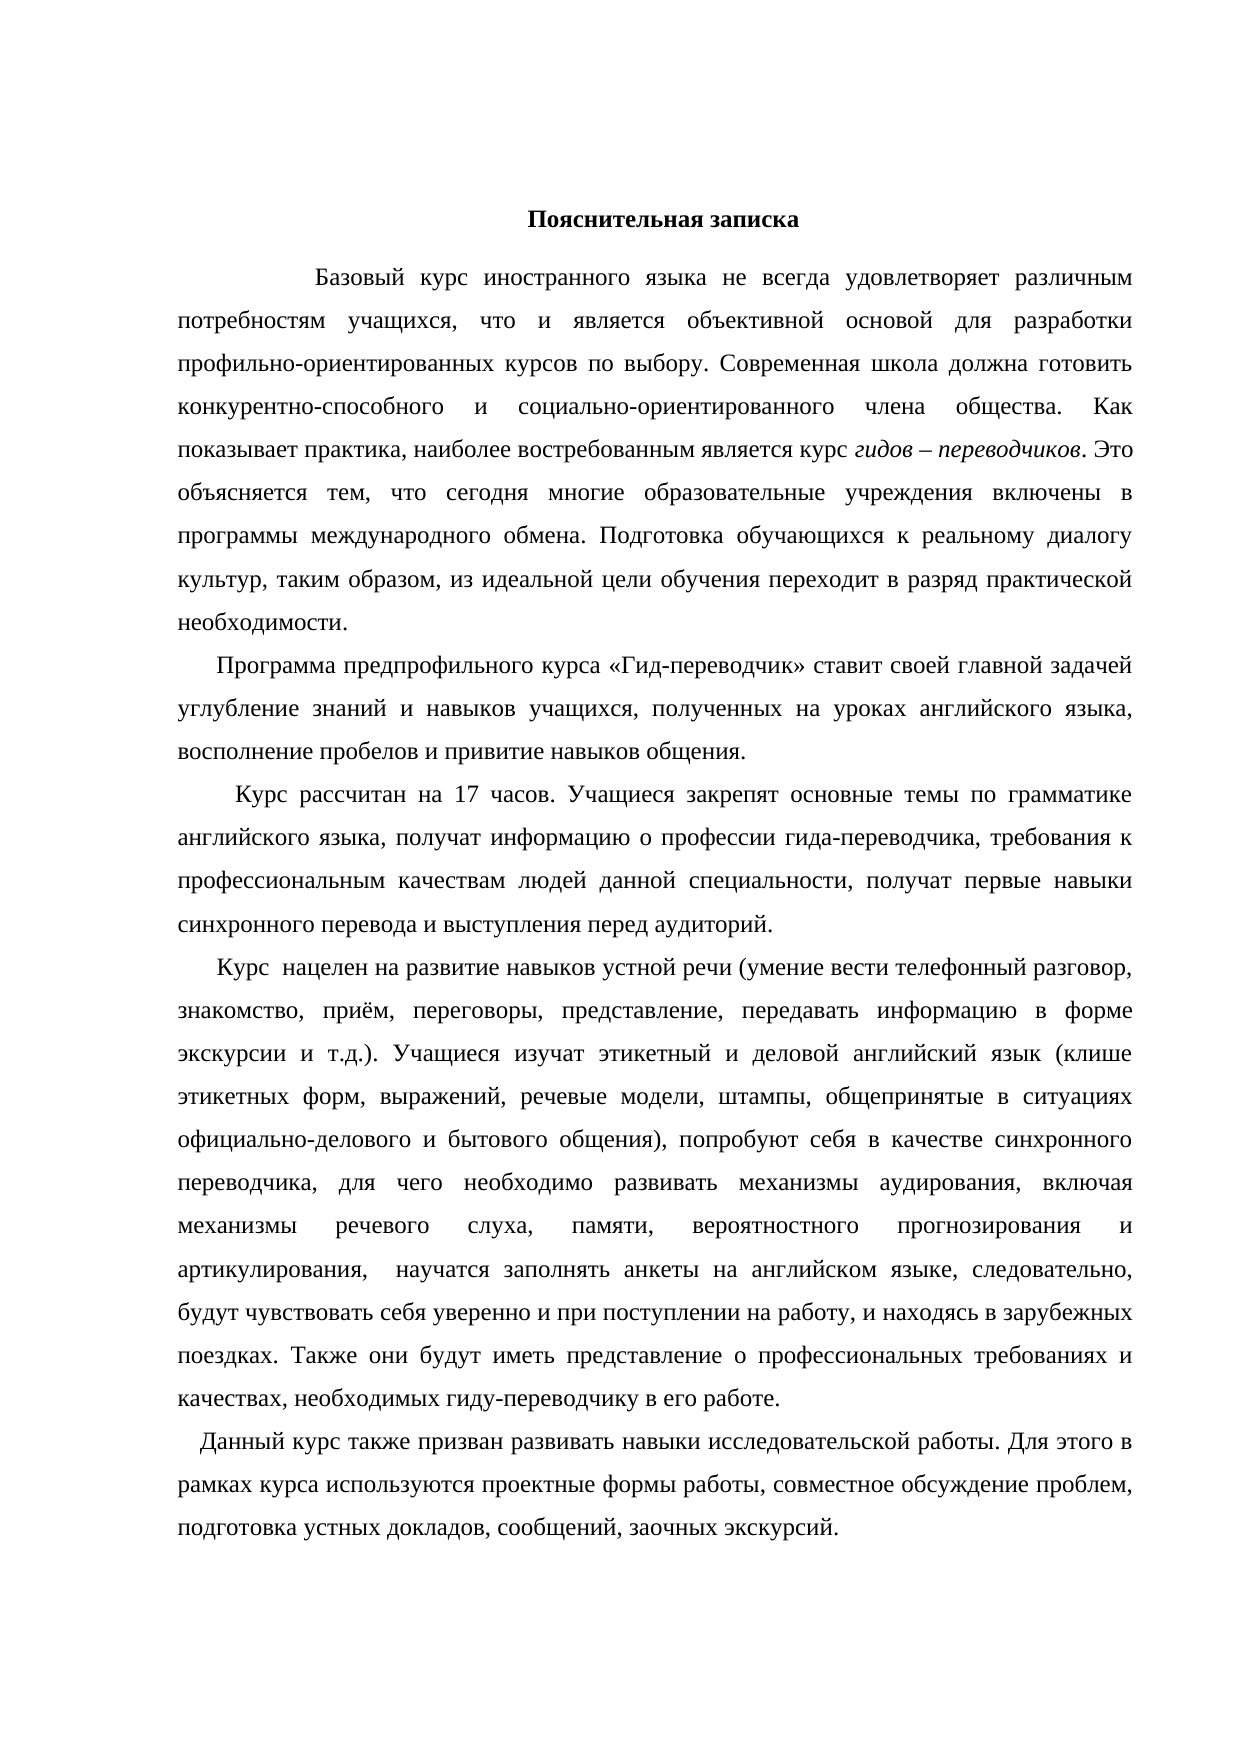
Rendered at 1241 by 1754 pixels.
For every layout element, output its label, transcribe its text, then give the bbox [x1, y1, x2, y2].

text Программа предпрофильного курса «Гид-переводчик» ставит своей главной задачей углубление знаний и навыков учащихся, полученных на уроках английского языка, восполнение пробелов и привитие навыков общения. [177, 650, 1133, 765]
text Пояснительная записка [177, 204, 1152, 233]
text Курс рассчитан на 17 часов. Учащиеся закрепят основные темы по грамматике английского языка, получат информацию о профессии гида-переводчика, требования к профессиональным качествам людей данной специальности, получат первые навыки синхронного перевода и выступления перед аудиторий. [177, 779, 1133, 937]
text Курс нацелен на развитие навыков устной речи (умение вести телефонный разговор, знакомство, приём, переговоры, представление, передавать информацию в форме экскурсии и т.д.). Учащиеся изучат этикетный и деловой английский язык (клише этикетных форм, выражений, речевые модели, штампы, общепринятые в ситуациях официально-делового и бытового общения), попробуют себя в качестве синхронного переводчика, для чего необходимо развивать механизмы аудирования, включая механизмы речевого слуха, памяти, вероятностного прогнозирования и артикулирования, научатся заполнять анкеты на английском языке, следовательно, будут чувствовать себя уверенно и при поступлении на работу, и находясь в зарубежных поездках. Также они будут иметь представление о профессиональных требованиях и качествах, необходимых гиду-переводчику в его работе. [177, 952, 1133, 1412]
text Данный курс также призван развивать навыки исследовательской работы. Для этого в рамках курса используются проектные формы работы, совместное обсуждение проблем, подготовка устных докладов, сообщений, заочных экскурсий. [177, 1426, 1133, 1541]
text Базовый курс иностранного языка не всегда удовлетворяет различным потребностям учащихся, что и является объективной основой для разработки профильно-ориентированных курсов по выбору. Современная школа должна готовить конкурентно-способного и социально-ориентированного члена общества. Как показывает практика, наиболее востребованным является курс гидов – переводчиков. Это объясняется тем, что сегодня многие образовательные учреждения включены в программы международного обмена. Подготовка обучающихся к реальному диалогу культур, таким образом, из идеальной цели обучения переходит в разряд практической необходимости. [177, 262, 1133, 636]
